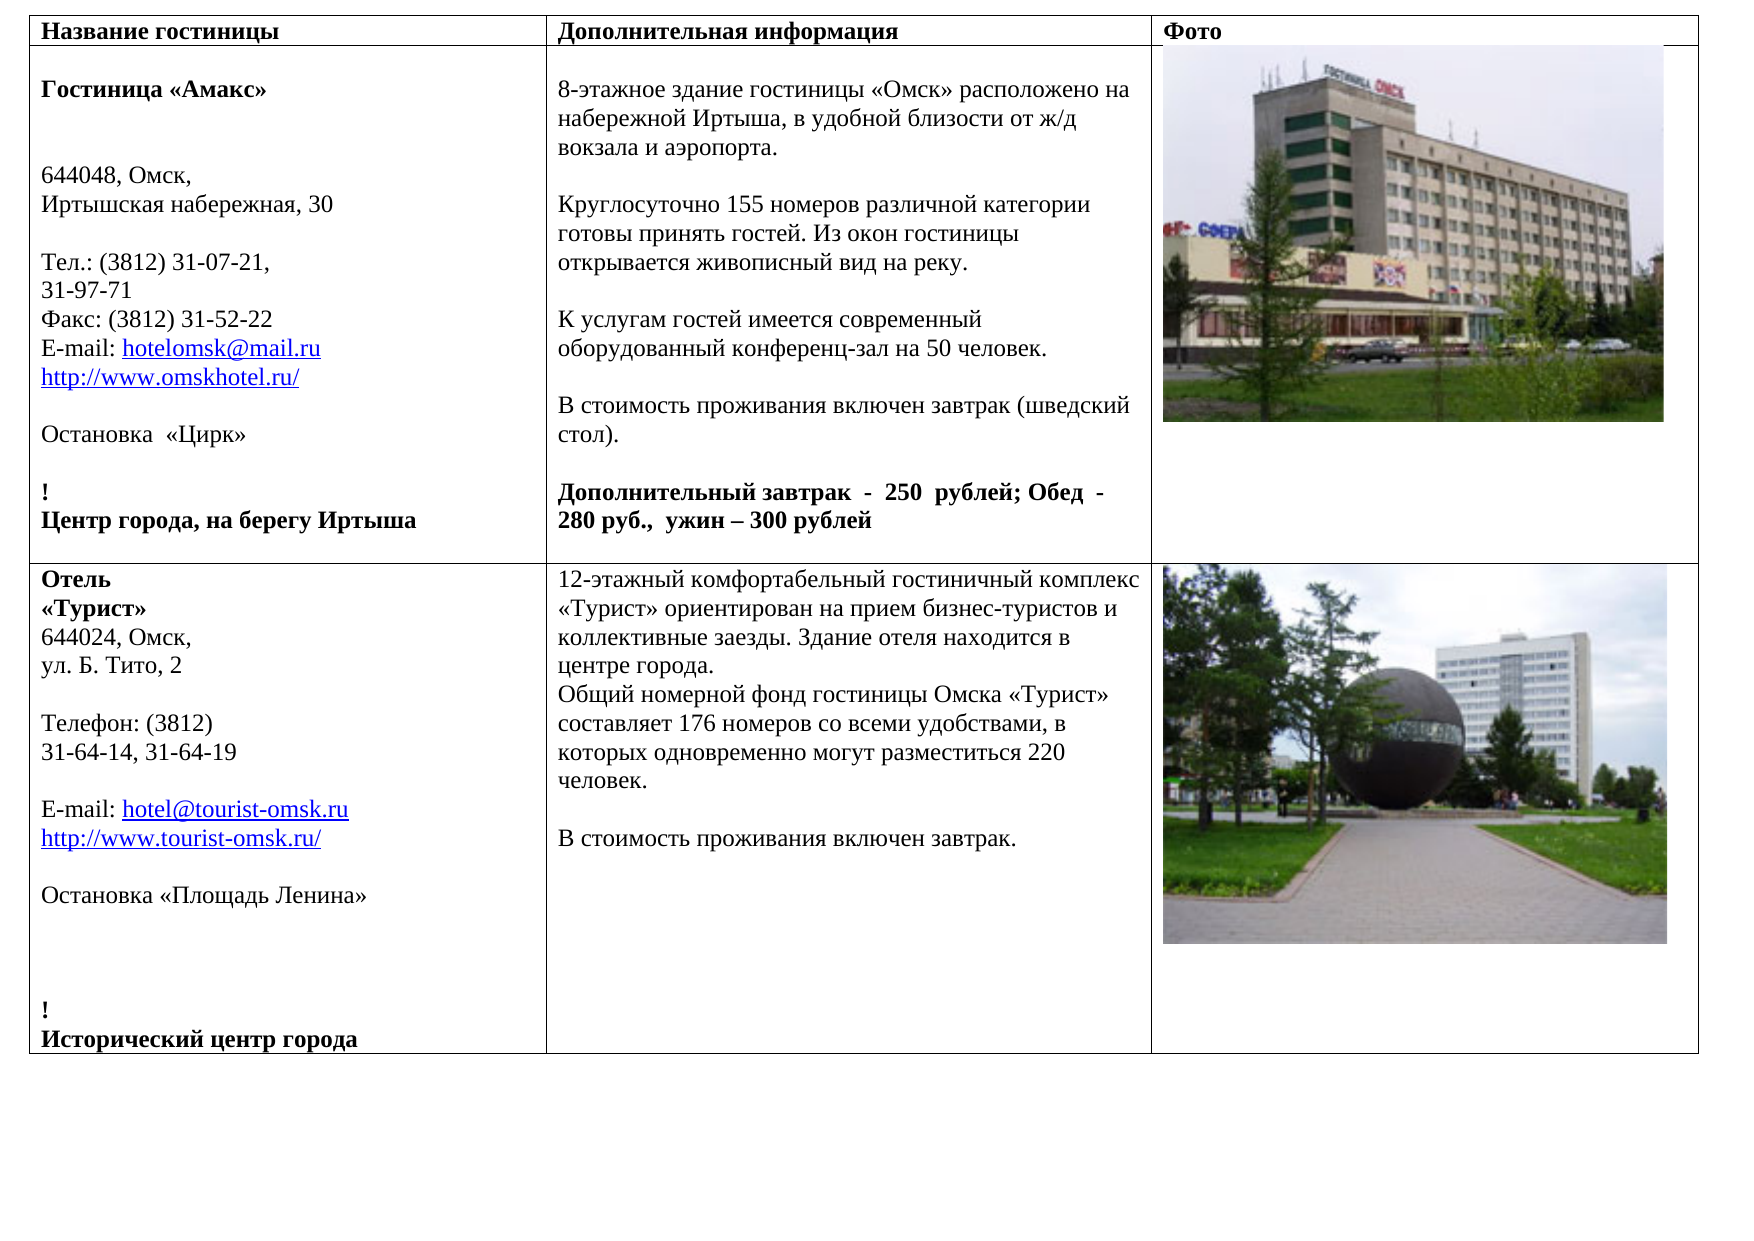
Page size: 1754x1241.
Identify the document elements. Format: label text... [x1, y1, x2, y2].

table_header Название гостиницы [30, 16, 546, 44]
table_cell Гостиница «Амакс» 644048, Омск, Иртышская набережная, 30 Тел.: (3812) 31-07-21, 31-97-71 Факс: (3812) 31-52-22 E-mail: hotelomsk@mail.ru http://www.omskhotel.ru/ Остановка «Цирк» ! Центр города, на берегу Иртыша [30, 46, 546, 563]
picture [1163, 45, 1664, 422]
table_cell [1152, 564, 1698, 1053]
table_header Фото [1152, 16, 1698, 44]
table_header Дополнительная информация [547, 16, 1151, 44]
table_cell 12-этажный комфортабельный гостиничный комплекс «Турист» ориентирован на прием бизнес-туристов и коллективные заезды. Здание отеля находится в центре города. Общий номерной фонд гостиницы Омска «Турист» составляет 176 номеров со всеми удобствами, в которых одновременно могут разместиться 220 человек. В стоимость проживания включен завтрак. [547, 564, 1151, 1053]
table_cell 8-этажное здание гостиницы «Омск» расположено на набережной Иртыша, в удобной близости от ж/д вокзала и аэропорта. Круглосуточно 155 номеров различной категории готовы принять гостей. Из окон гостиницы открывается живописный вид на реку. К услугам гостей имеется современный оборудованный конференц-зал на 50 человек. В стоимость проживания включен завтрак (шведский стол). Дополнительный завтрак - 250 рублей; Обед - 280 руб., ужин – 300 рублей [547, 46, 1151, 563]
table_cell Отель «Турист» 644024, Омск, ул. Б. Тито, 2 Телефон: (3812) 31-64-14, 31-64-19 E-mail: hotel@tourist-omsk.ru http://www.tourist-omsk.ru/ Остановка «Площадь Ленина» ! Исторический центр города [30, 564, 546, 1053]
table_cell [1152, 46, 1698, 563]
picture [1163, 564, 1668, 944]
